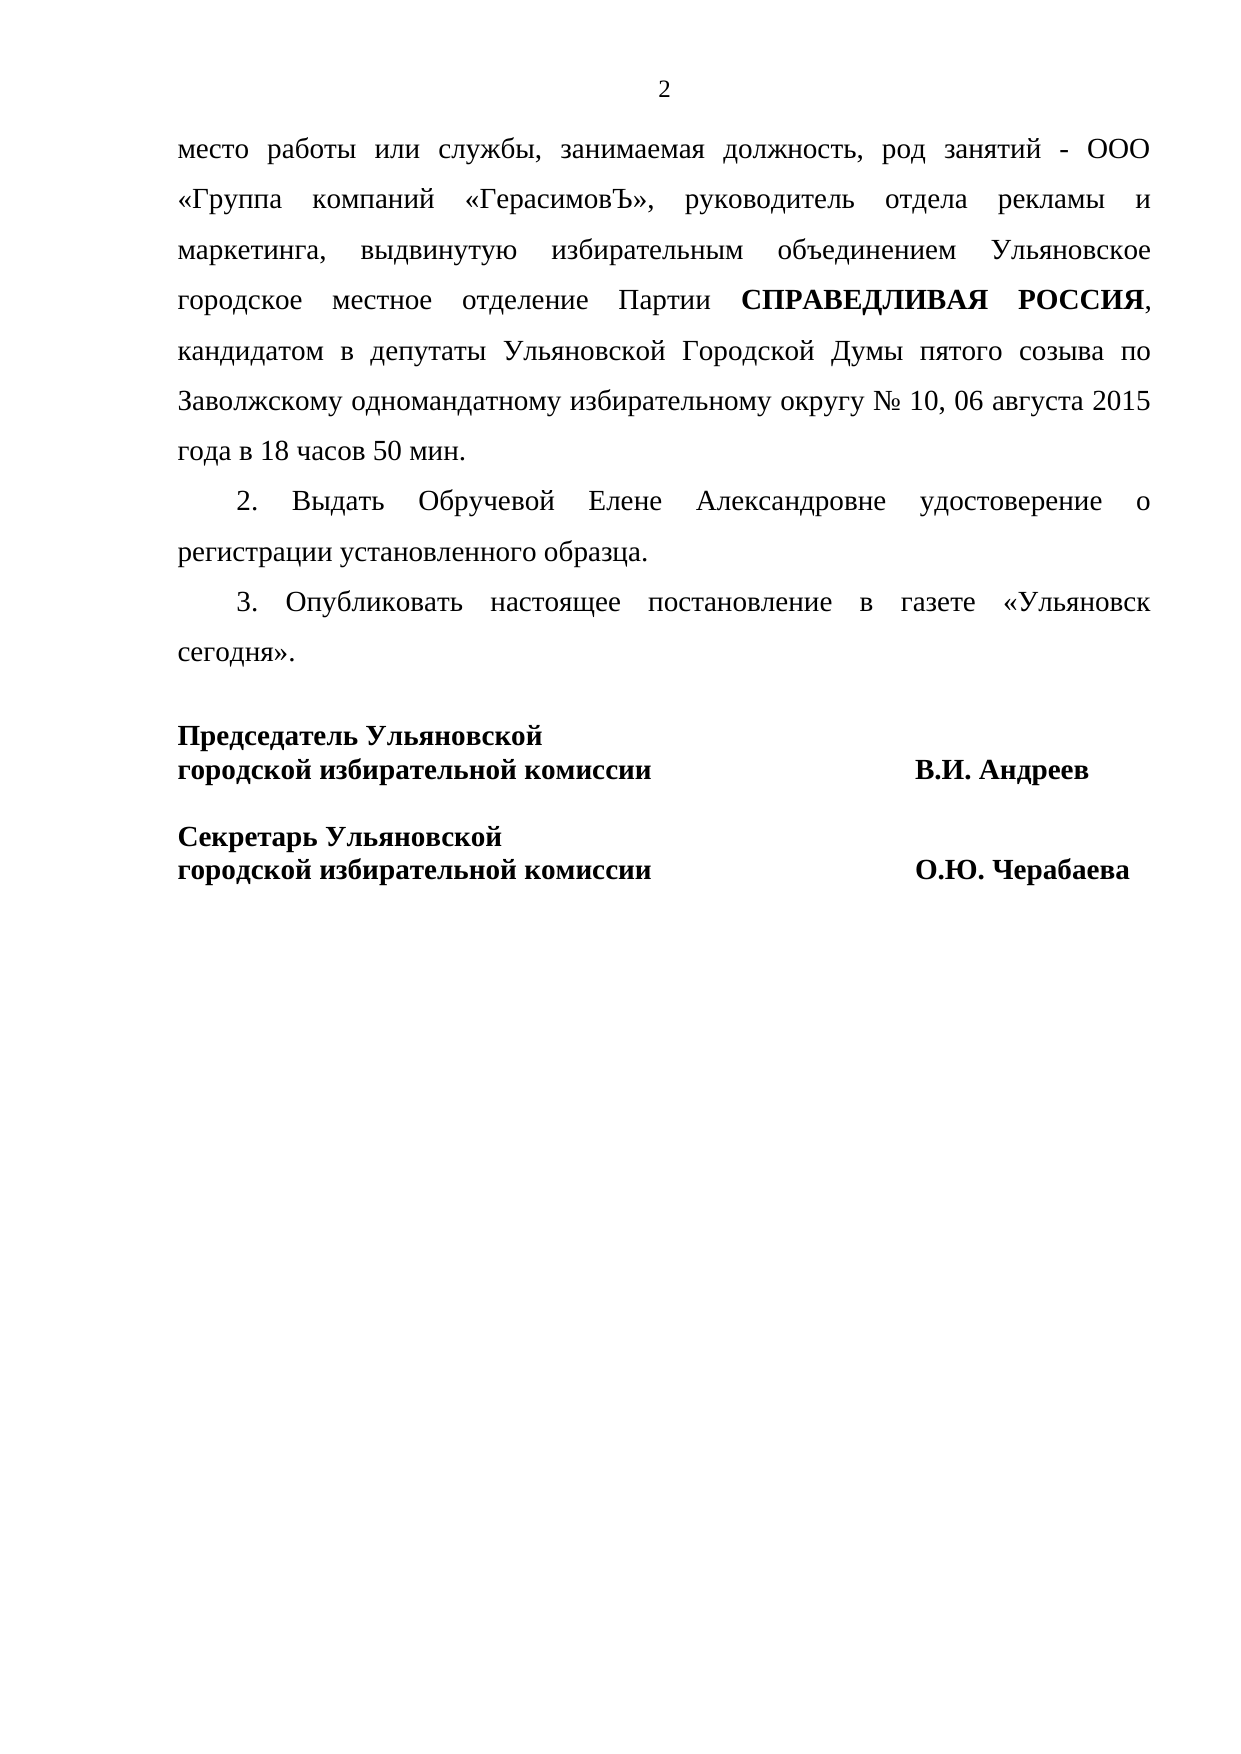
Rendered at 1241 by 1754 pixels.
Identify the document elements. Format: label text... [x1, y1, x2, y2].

text Председатель Ульяновской [177, 718, 1152, 752]
text Секретарь Ульяновской [177, 819, 1152, 852]
text 2. Выдать Обручевой Елене Александровне удостоверение о регистрации установленного образца. [177, 483, 1152, 567]
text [177, 131, 1152, 467]
text городской избирательной комиссии О.Ю. Черабаева [177, 852, 1152, 886]
text городской избирательной комиссии В.И. Андреев [177, 752, 1152, 785]
text 3. Опубликовать настоящее постановление в газете «Ульяновск сегодня». [177, 584, 1152, 668]
